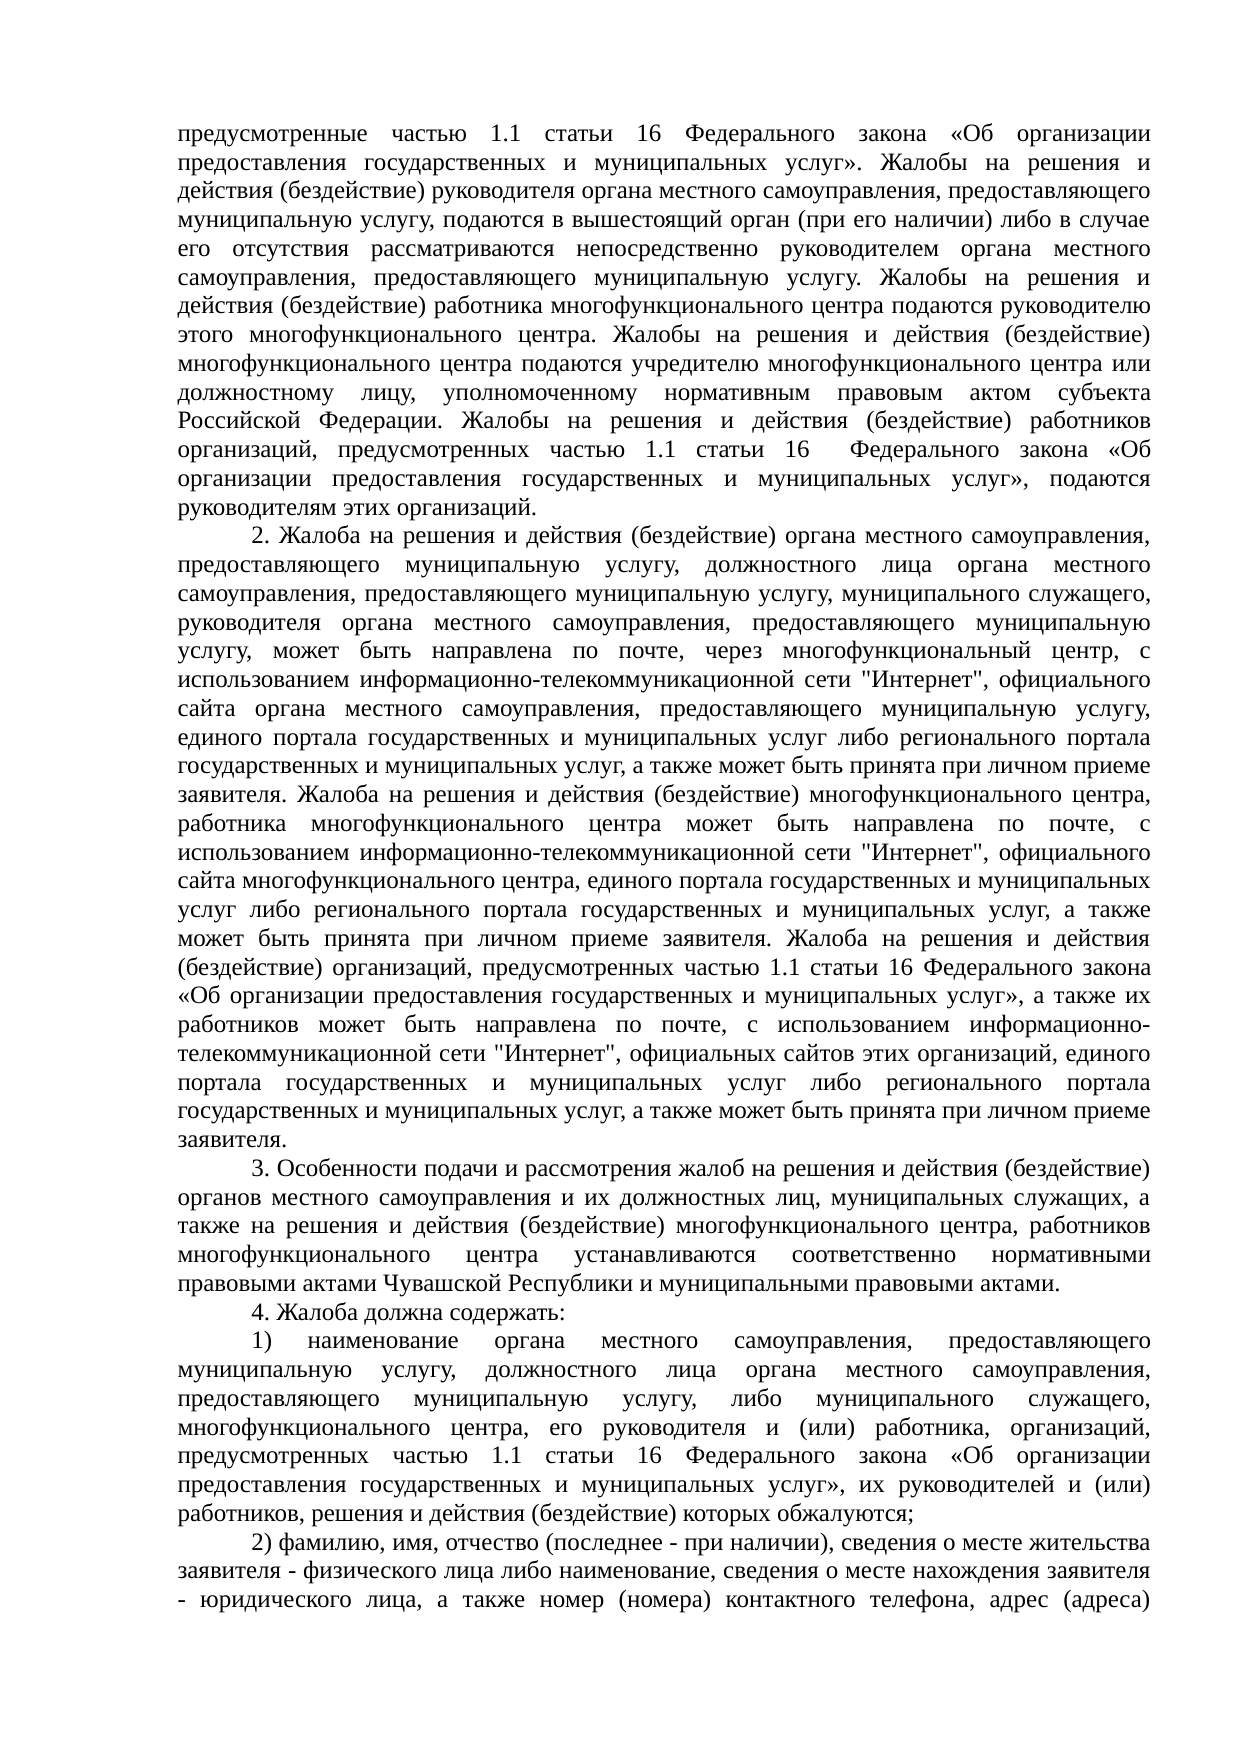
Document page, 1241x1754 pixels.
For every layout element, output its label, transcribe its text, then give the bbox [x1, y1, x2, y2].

text 1) наименование органа местного самоуправления, предоставляющего муниципальную услугу, должностного лица органа местного самоуправления, предоставляющего муниципальную услугу, либо муниципального служащего, многофункционального центра, его руководителя и (или) работника, организаций, предусмотренных частью 1.1 статьи 16 Федерального закона «Об организации предоставления государственных и муниципальных услуг», их руководителей и (или) работников, решения и действия (бездействие) которых обжалуются; [177, 1326, 1152, 1527]
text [177, 118, 1152, 521]
text 4. Жалоба должна содержать: [177, 1297, 1152, 1326]
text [177, 1527, 1152, 1613]
text 3. Особенности подачи и рассмотрения жалоб на решения и действия (бездействие) органов местного самоуправления и их должностных лиц, муниципальных служащих, а также на решения и действия (бездействие) многофункционального центра, работников многофункционального центра устанавливаются соответственно нормативными правовыми актами Чувашской Республики и муниципальными правовыми актами. [177, 1153, 1152, 1297]
text 2. Жалоба на решения и действия (бездействие) органа местного самоуправления, предоставляющего муниципальную услугу, должностного лица органа местного самоуправления, предоставляющего муниципальную услугу, муниципального служащего, руководителя органа местного самоуправления, предоставляющего муниципальную услугу, может быть направлена по почте, через многофункциональный центр, с использованием информационно-телекоммуникационной сети "Интернет", официального сайта органа местного самоуправления, предоставляющего муниципальную услугу, единого портала государственных и муниципальных услуг либо регионального портала государственных и муниципальных услуг, а также может быть принята при личном приеме заявителя. Жалоба на решения и действия (бездействие) многофункционального центра, работника многофункционального центра может быть направлена по почте, с использованием информационно-телекоммуникационной сети "Интернет", официального сайта многофункционального центра, единого портала государственных и муниципальных услуг либо регионального портала государственных и муниципальных услуг, а также может быть принята при личном приеме заявителя. Жалоба на решения и действия (бездействие) организаций, предусмотренных частью 1.1 статьи 16 Федерального закона «Об организации предоставления государственных и муниципальных услуг», а также их работников может быть направлена по почте, с использованием информационно-телекоммуникационной сети "Интернет", официальных сайтов этих организаций, единого портала государственных и муниципальных услуг либо регионального портала государственных и муниципальных услуг, а также может быть принята при личном приеме заявителя. [177, 521, 1152, 1153]
